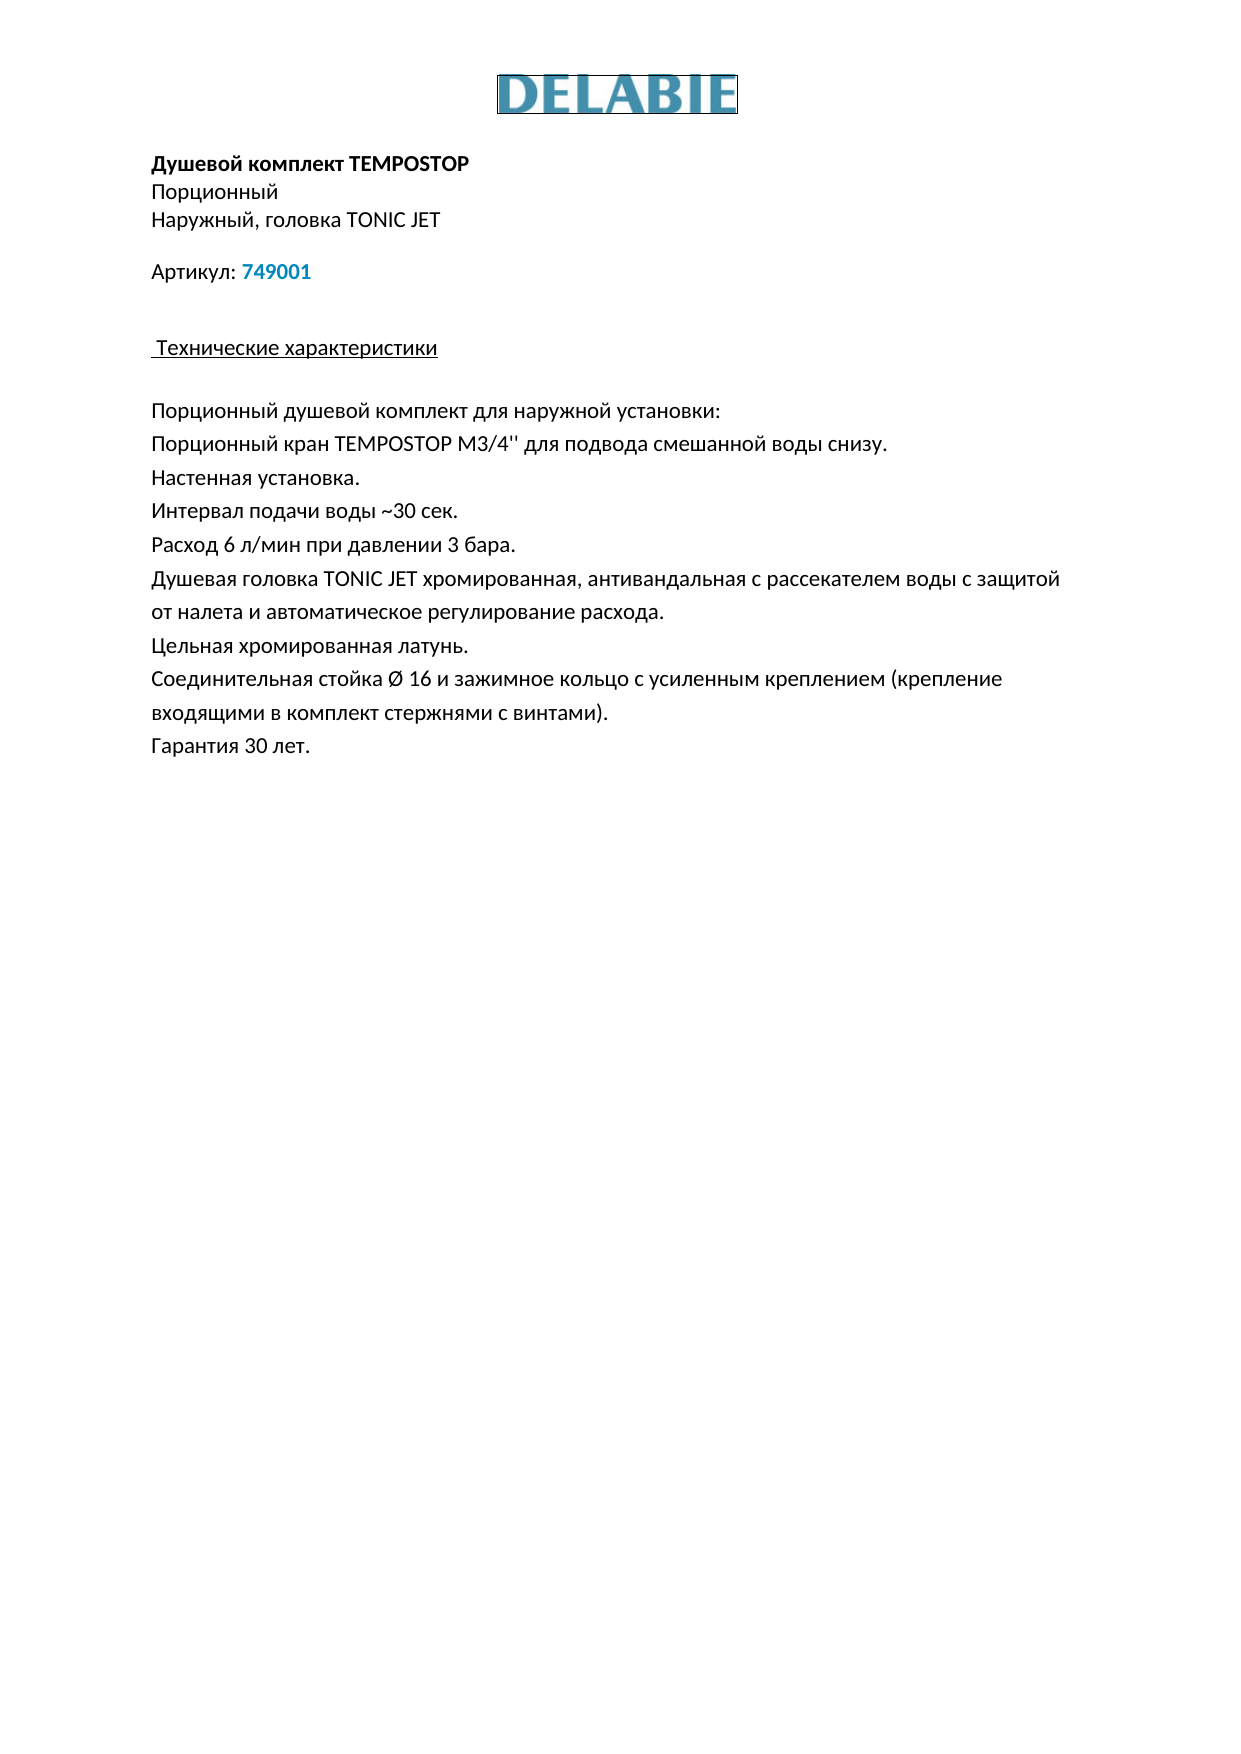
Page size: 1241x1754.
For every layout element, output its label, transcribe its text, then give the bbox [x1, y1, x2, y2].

text Технические характеристики [151, 333, 1084, 361]
text Цельная хромированная латунь. [151, 631, 1084, 659]
text Порционный [151, 177, 1084, 205]
text Настенная установка. [151, 463, 1084, 491]
text Порционный кран TEMPOSTOP M3/4'' для подвода смешанной воды снизу. [151, 429, 1084, 458]
text Душевая головка TONIC JET хромированная, антивандальная с рассекателем воды с защитой от налета и автоматическое регулирование расхода. [151, 564, 1084, 625]
text Порционный душевой комплект для наружной установки: [151, 396, 1084, 424]
text Артикул: 749001 [151, 257, 1084, 285]
picture [498, 76, 737, 113]
text Наружный, головка TONIC JET [151, 205, 1084, 233]
text Интервал подачи воды ~30 сек. [151, 497, 1084, 525]
text Расход 6 л/мин при давлении 3 бара. [151, 530, 1084, 558]
text Соединительная стойка Ø 16 и зажимное кольцо с усиленным креплением (крепление входящими в комплект стержнями с винтами). [151, 664, 1084, 726]
text Гарантия 30 лет. [151, 731, 1084, 759]
text Душевой комплект TEMPOSTOP [151, 149, 1084, 177]
